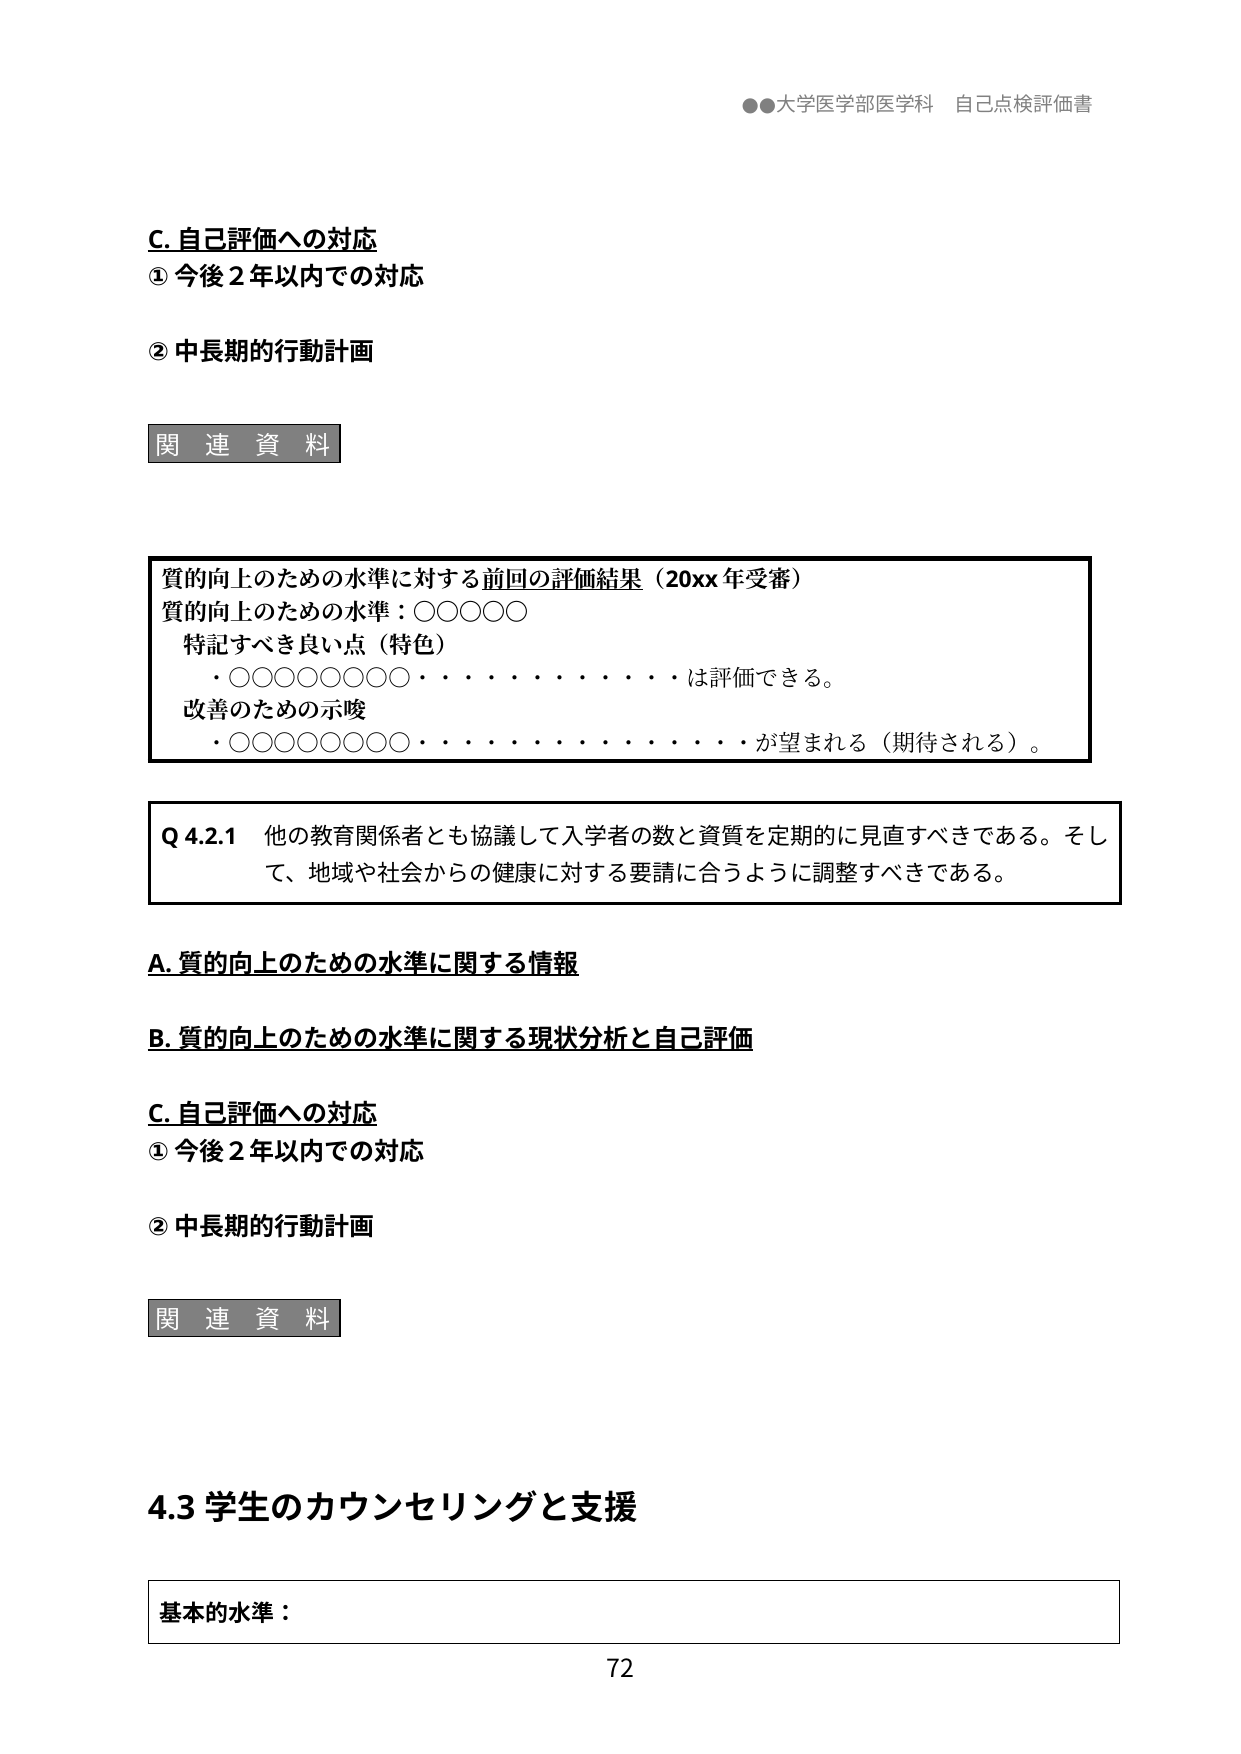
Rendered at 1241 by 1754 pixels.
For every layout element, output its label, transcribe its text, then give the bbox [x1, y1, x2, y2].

text ①今後２年以内での対応 [148, 256, 1093, 293]
table_header 質的向上のための水準に対する前回の評価結果（20xx年受審） 質的向上のための水準：〇〇〇〇〇 特記すべき良い点（特色） ・○○○○○○○○・・・・・・・・・・・・は評価できる。 改善のための示唆 ・○○○○○○○○・・・・・・・・・・・・・・・が望まれる（期待される）。 [152, 561, 1088, 758]
text ②中長期的行動計画 [148, 1205, 1093, 1243]
table_header Q 4.2.1 他の教育関係者とも協議して入学者の数と資質を定期的に見直すべきである。そして、地域や社会からの健康に対する要請に合うように調整すべきである。 [151, 804, 1119, 902]
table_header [149, 1581, 1119, 1642]
text ①今後２年以内での対応 [148, 1130, 1093, 1168]
text C. 自己評価への対応 [148, 218, 1092, 256]
subtitle 4.3 学生のカウンセリングと支援 [148, 1468, 1092, 1543]
text C. 自己評価への対応 [148, 1093, 1092, 1130]
text A. 質的向上のための水準に関する情報 [148, 943, 1092, 980]
text B. 質的向上のための水準に関する現状分析と自己評価 [148, 1018, 1092, 1055]
text 関 連 資 料/ [148, 406, 1092, 481]
text ②中長期的行動計画 [148, 331, 1093, 368]
text 関 連 資 料/ [148, 1280, 1092, 1355]
